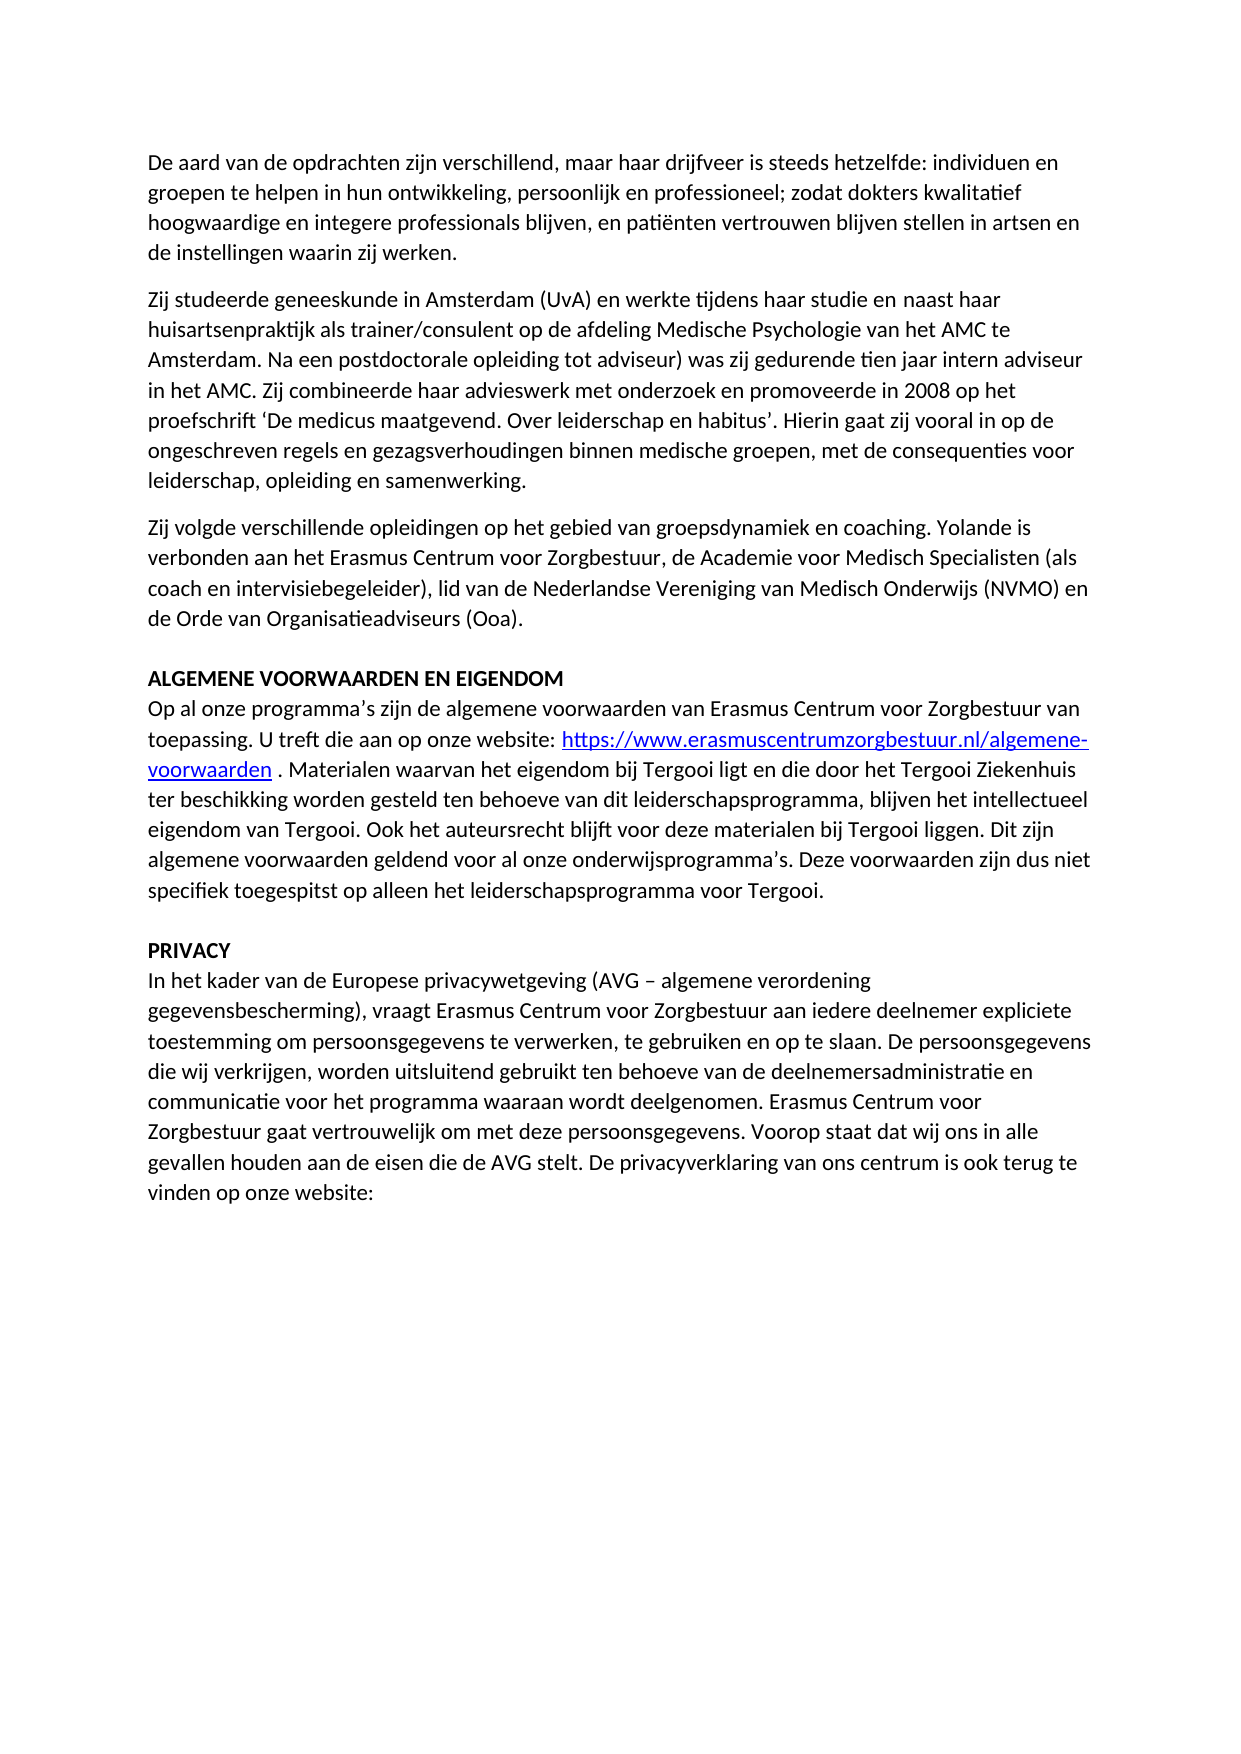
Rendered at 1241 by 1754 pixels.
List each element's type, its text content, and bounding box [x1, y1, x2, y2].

text ALGEMENE VOORWAARDEN EN EIGENDOM [148, 664, 1093, 692]
text De aard van de opdrachten zijn verschillend, maar haar drijfveer is steeds hetzelfde: individuen en groepen te helpen in hun ontwikkeling, persoonlijk en professioneel; zodat dokters kwalitatief hoogwaardige en integere professionals blijven, en patiënten vertrouwen blijven stellen in artsen en de instellingen waarin zij werken. [148, 148, 1093, 266]
text Zij studeerde geneeskunde in Amsterdam (UvA) en werkte tijdens haar studie en naast haar huisartsenpraktijk als trainer/consulent op de afdeling Medische Psychologie van het AMC te Amsterdam. Na een postdoctorale opleiding tot adviseur) was zij gedurende tien jaar intern adviseur in het AMC. Zij combineerde haar advieswerk met onderzoek en promoveerde in 2008 op het proefschrift ‘De medicus maatgevend. Over leiderschap en habitus’. Hierin gaat zij vooral in op de ongeschreven regels en gezagsverhoudingen binnen medische groepen, met de consequenties voor leiderschap, opleiding en samenwerking. [148, 285, 1093, 494]
text PRIVACY [148, 936, 1093, 964]
text In het kader van de Europese privacywetgeving (AVG – algemene verordening gegevensbescherming), vraagt Erasmus Centrum voor Zorgbestuur aan iedere deelnemer expliciete toestemming om persoonsgegevens te verwerken, te gebruiken en op te slaan. De persoonsgegevens die wij verkrijgen, worden uitsluitend gebruikt ten behoeve van de deelnemersadministratie en communicatie voor het programma waaraan wordt deelgenomen. Erasmus Centrum voor Zorgbestuur gaat vertrouwelijk om met deze persoonsgegevens. Voorop staat dat wij ons in alle gevallen houden aan de eisen die de AVG stelt. De privacyverklaring van ons centrum is ook terug te vinden op onze website: [148, 966, 1093, 1206]
text Zij volgde verschillende opleidingen op het gebied van groepsdynamiek en coaching. Yolande is verbonden aan het Erasmus Centrum voor Zorgbestuur, de Academie voor Medisch Specialisten (als coach en intervisiebegeleider), lid van de Nederlandse Vereniging van Medisch Onderwijs (NVMO) en de Orde van Organisatieadviseurs (Ooa). [148, 513, 1093, 632]
text Op al onze programma’s zijn de algemene voorwaarden van Erasmus Centrum voor Zorgbestuur van toepassing. U treft die aan op onze website: https://www.erasmuscentrumzorgbestuur.nl/algemene-voorwaarden . Materialen waarvan het eigendom bij Tergooi ligt en die door het Tergooi Ziekenhuis ter beschikking worden gesteld ten behoeve van dit leiderschapsprogramma, blijven het intellectueel eigendom van Tergooi. Ook het auteursrecht blijft voor deze materialen bij Tergooi liggen. Dit zijn algemene voorwaarden geldend voor al onze onderwijsprogramma’s. Deze voorwaarden zijn dus niet specifiek toegespitst op alleen het leiderschapsprogramma voor Tergooi. [148, 694, 1093, 904]
